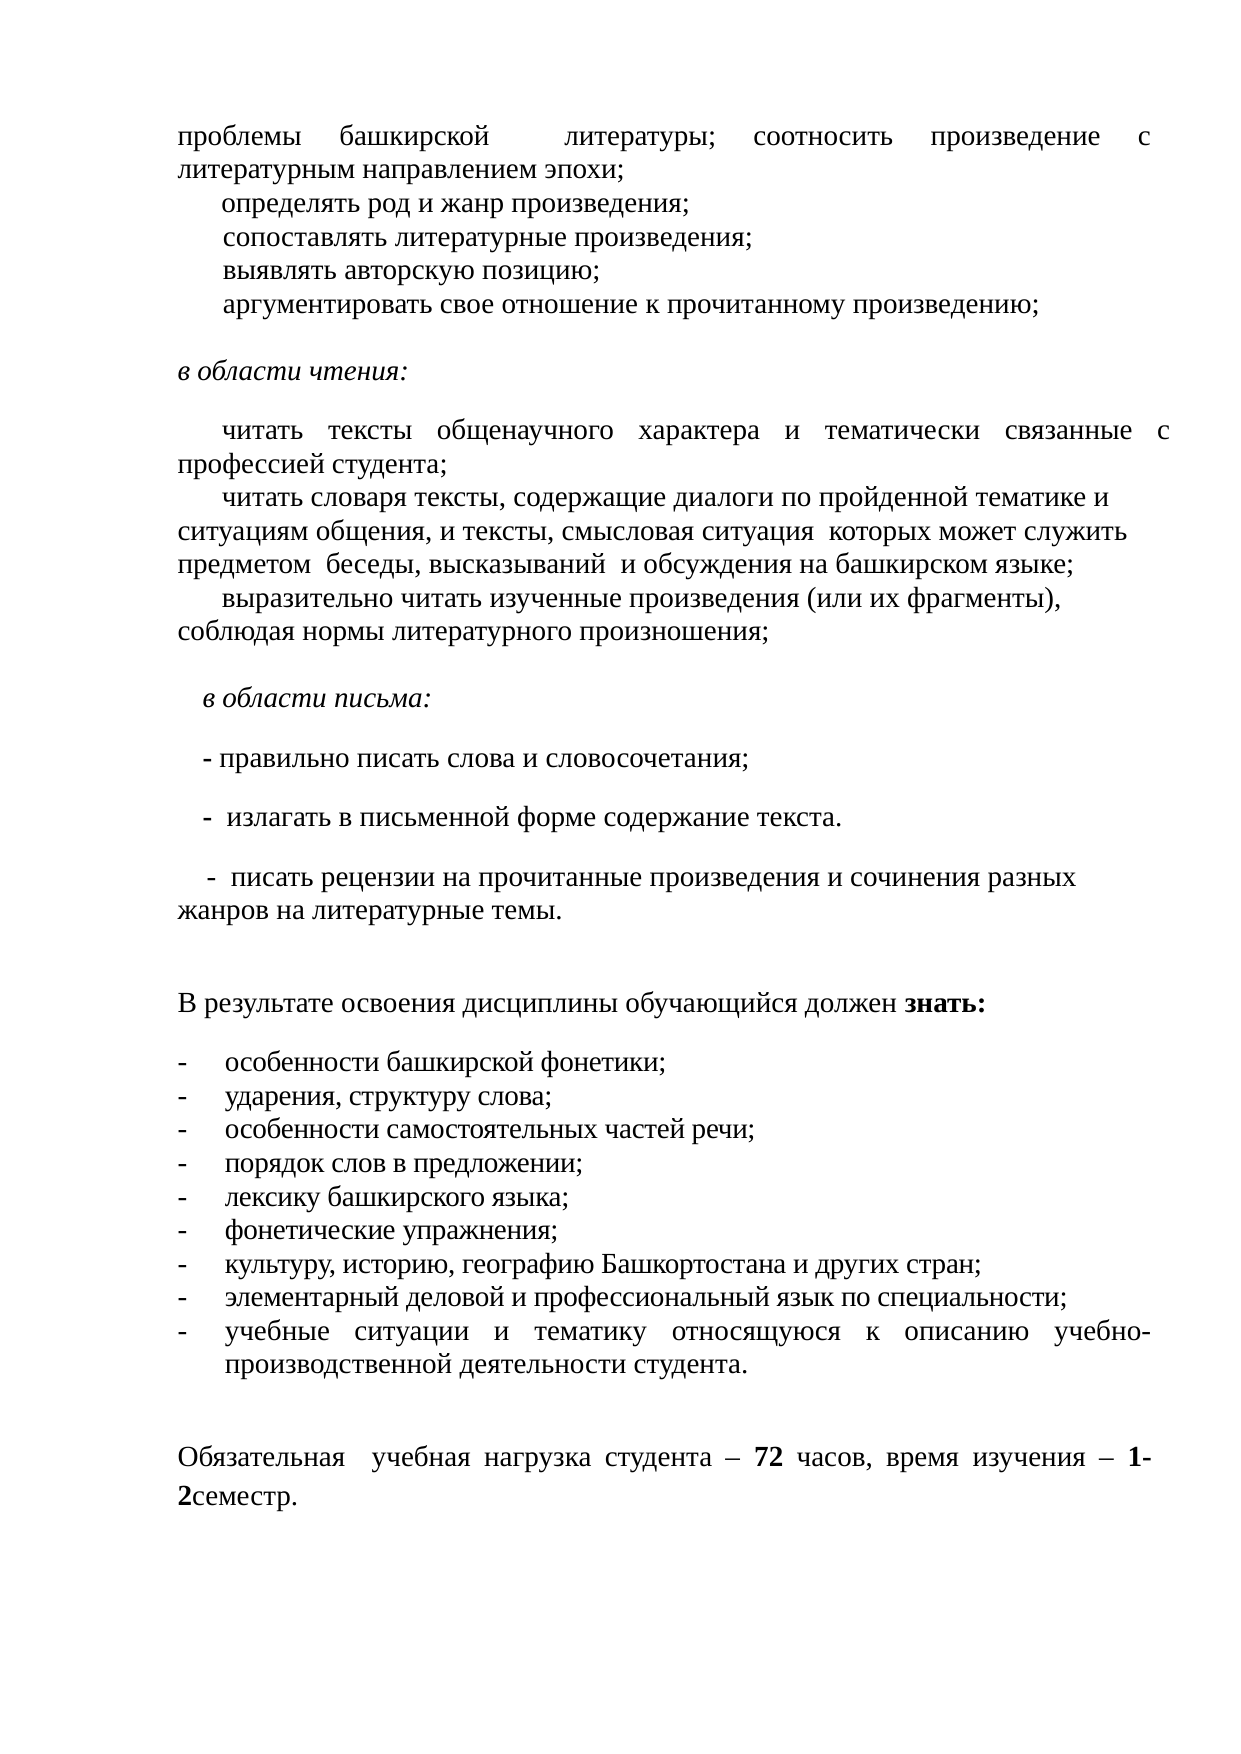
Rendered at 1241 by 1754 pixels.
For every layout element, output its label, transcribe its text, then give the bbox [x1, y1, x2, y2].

text выразительно читать изученные произведения (или их фрагменты), соблюдая нормы литературного произношения; [177, 580, 1152, 647]
list элементарный деловой и профессиональный язык по специальности; [177, 1279, 1152, 1313]
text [177, 118, 1152, 185]
text читать словаря тексты, содержащие диалоги по пройденной тематике и ситуациям общения, и тексты, смысловая ситуация которых может служить предметом беседы, высказываний и обсуждения на башкирском языке; [177, 479, 1152, 580]
list особенности самостоятельных частей речи; [177, 1112, 1152, 1145]
text выявлять авторскую позицию; [177, 252, 1152, 286]
list ударения, структуру слова; [177, 1078, 1152, 1112]
list особенности башкирской фонетики; [177, 1044, 1152, 1078]
text Обязательная учебная нагрузка студента – 72 часов, время изучения – 1-2семестр. [177, 1439, 1152, 1511]
text в области письма: [177, 681, 1171, 714]
text определять род и жанр произведения; [177, 185, 1152, 219]
text читать тексты общенаучного характера и тематически связанные с профессией студента; [177, 412, 1171, 479]
list фонетические упражнения; [177, 1212, 1152, 1246]
text сопоставлять литературные произведения; [177, 219, 1152, 252]
text - правильно писать слова и словосочетания; [177, 740, 1171, 773]
text В результате освоения дисциплины обучающийся должен знать: [177, 985, 1152, 1019]
list порядок слов в предложении; [177, 1145, 1152, 1179]
text аргументировать свое отношение к прочитанному произведению; [177, 286, 1152, 319]
list культуру, историю, географию Башкортостана и других стран; [177, 1246, 1152, 1279]
text в области чтения: [177, 353, 1171, 386]
text - писать рецензии на прочитанные произведения и сочинения разных жанров на литературные темы. [177, 859, 1152, 926]
text - излагать в письменной форме содержание текста. [177, 799, 1171, 833]
list учебные ситуации и тематику относящуюся к описанию учебно- производственной деятельности студента. [177, 1313, 1152, 1380]
list лексику башкирского языка; [177, 1179, 1152, 1212]
